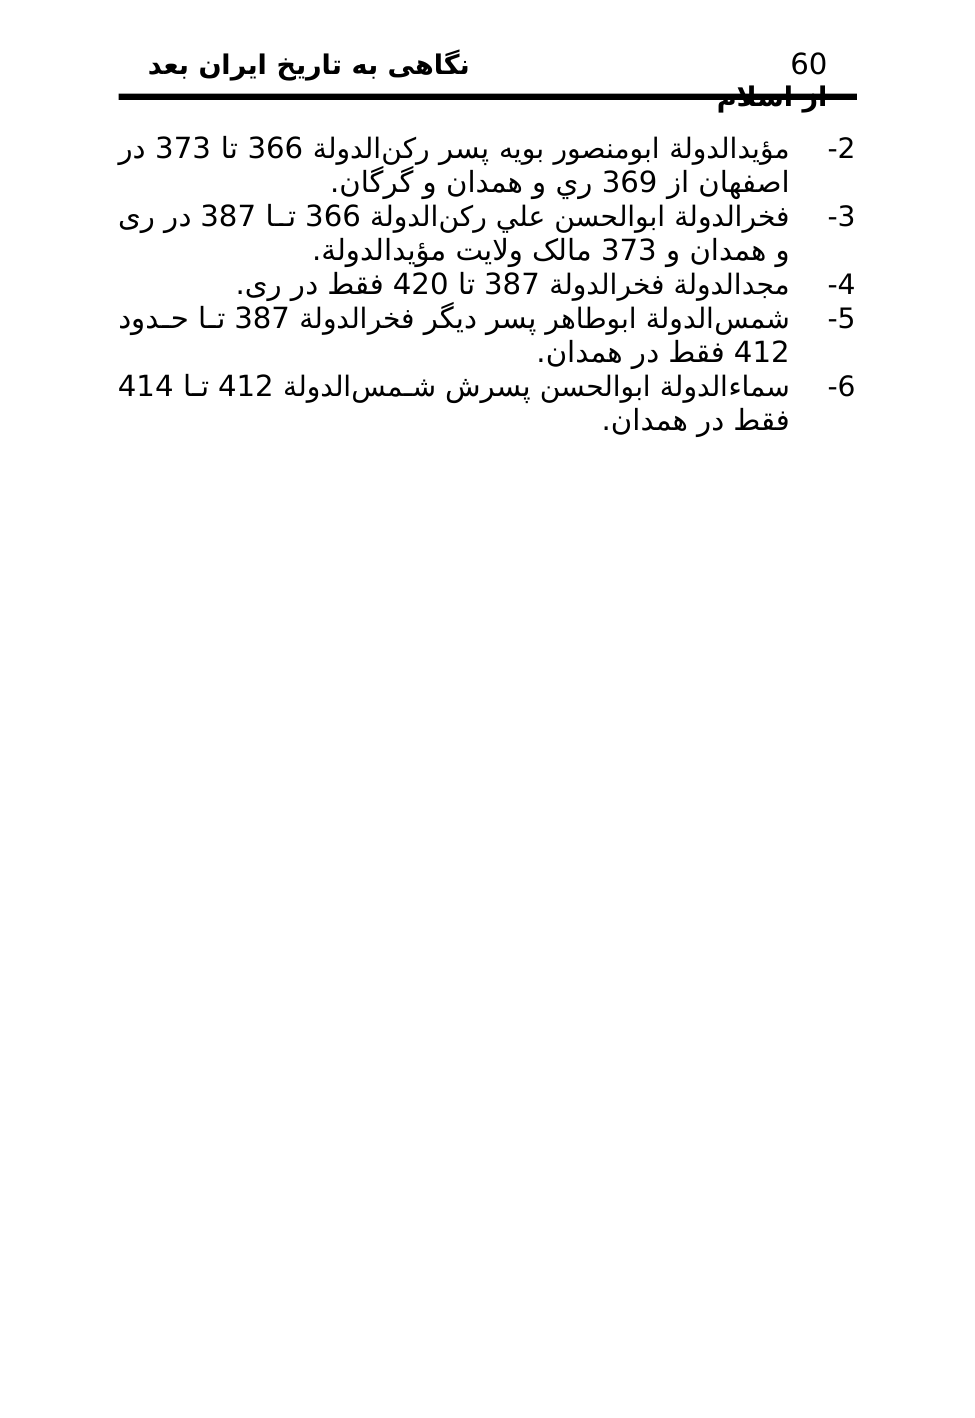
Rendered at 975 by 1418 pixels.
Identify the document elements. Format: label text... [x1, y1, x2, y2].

list مجدالدولة فخرالدولة 387 تا 420 فقط در رى. [118, 267, 827, 301]
list فخرالدولة ابوالحسن علي‌ رکن‌الدولة 366 تا 387 در رى و همدان و 373 مالک ولايت مؤيدالدولة. [118, 199, 827, 267]
list شمس‌الدولة ابوطاهر پسر ديگر فخرالدولة 387 تا حدود 412 فقط در همدان. [118, 301, 827, 369]
list مؤيدالدولة ابومنصور بويه پسر رکن‌الدولة 366 تا 373 در اصفهان از 369 ري و همدان و گرگان. [118, 132, 827, 199]
list سماء‌الدولة ابوالحسن پسرش شمس‌الدولة 412 تا 414 فقط در همدان. [118, 369, 827, 437]
